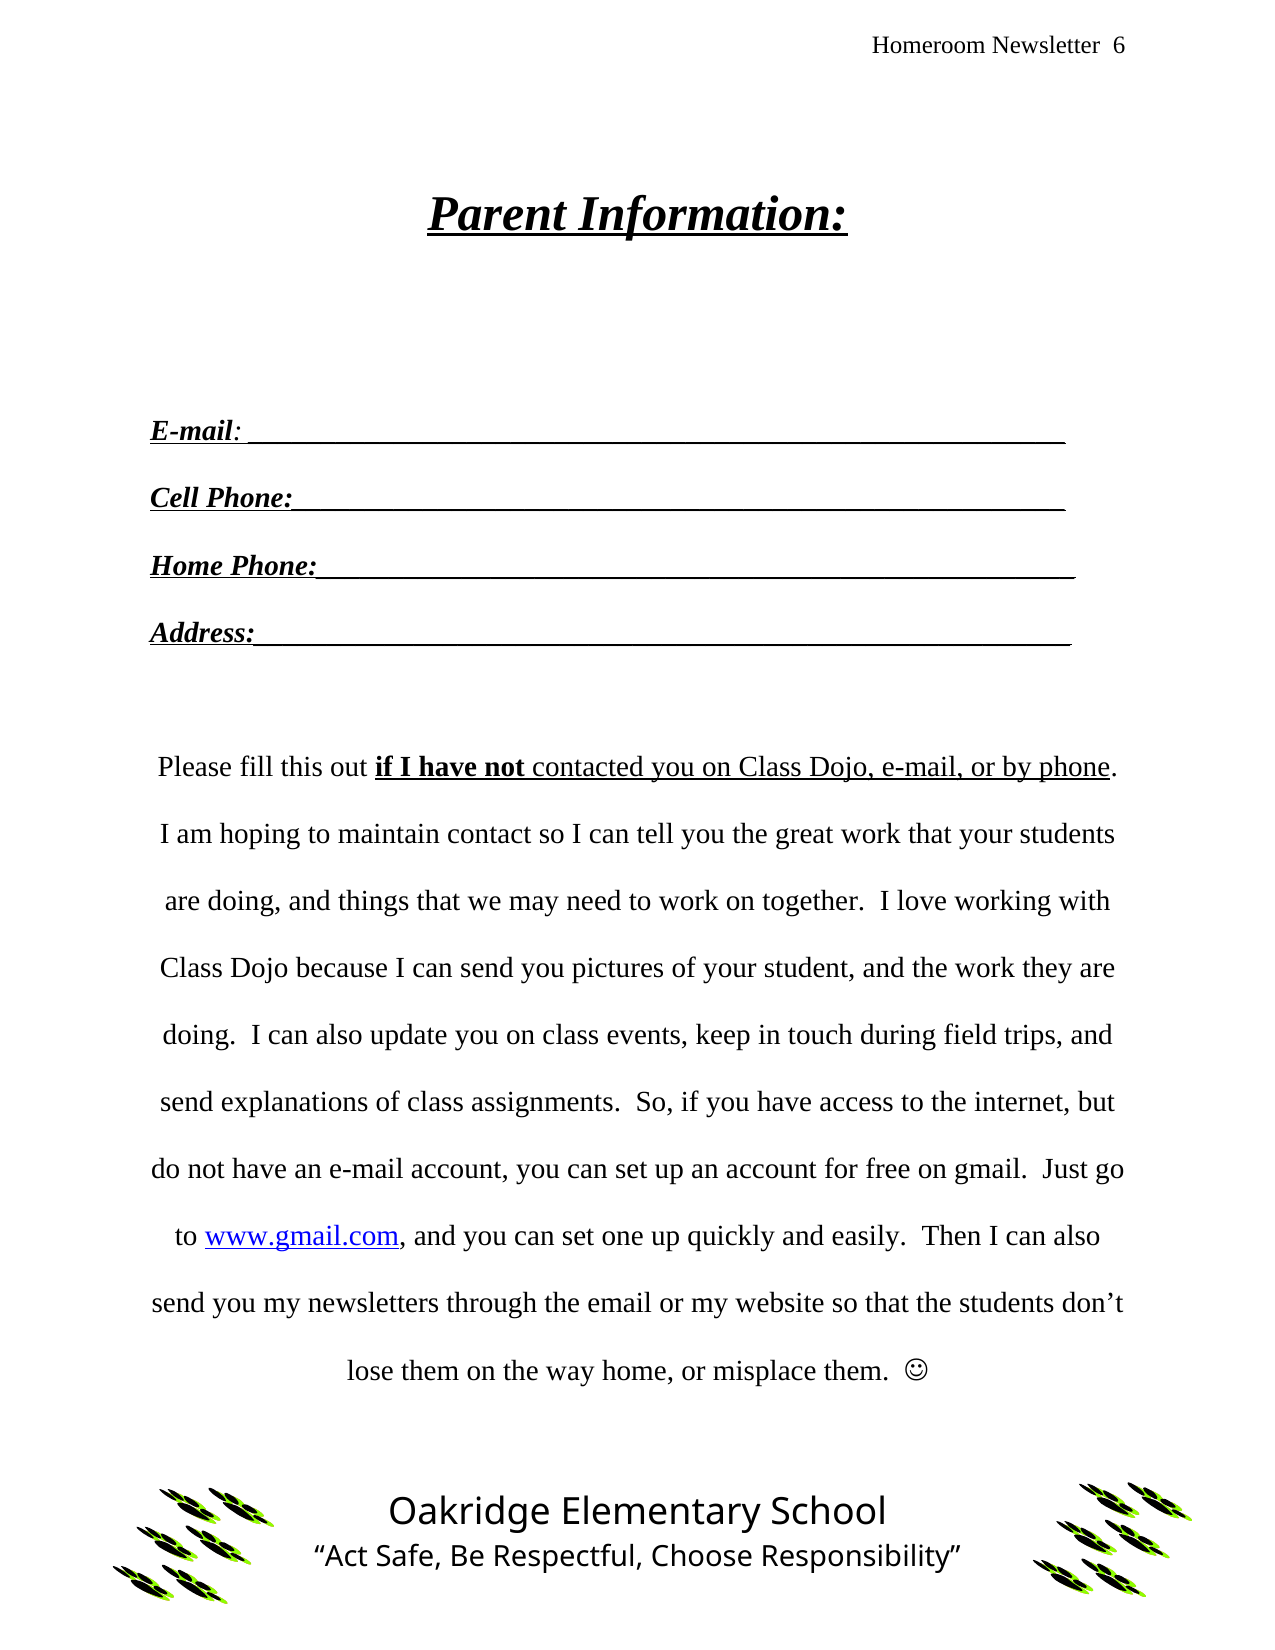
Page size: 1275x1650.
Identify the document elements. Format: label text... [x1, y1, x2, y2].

text E-mail: ________________________________________________________ [150, 413, 1125, 447]
text Please fill this out if I have not contacted you on Class Dojo, e-mail, or by phone. I am hoping to maintain contact so I can tell you the great work that your students are doing, and things that we may need to work on together. I love working with Class Dojo because I can send you pictures of your student, and the work they are doing. I can also update you on class events, keep in touch during field trips, and send explanations of class assignments. So, if you have access to the internet, but do not have an e-mail account, you can set up an account for free on gmail. Just go to www.gmail.com, and you can set one up quickly and easily. Then I can also send you my newsletters through the email or my website so that the students don’t lose them on the way home, or misplace them. [150, 749, 1125, 1386]
text Home Phone:____________________________________________________ [150, 548, 1125, 581]
text Address:________________________________________________________ [150, 615, 1125, 648]
text Cell Phone:_____________________________________________________ [150, 481, 1125, 514]
text Parent Information: [150, 183, 1125, 241]
